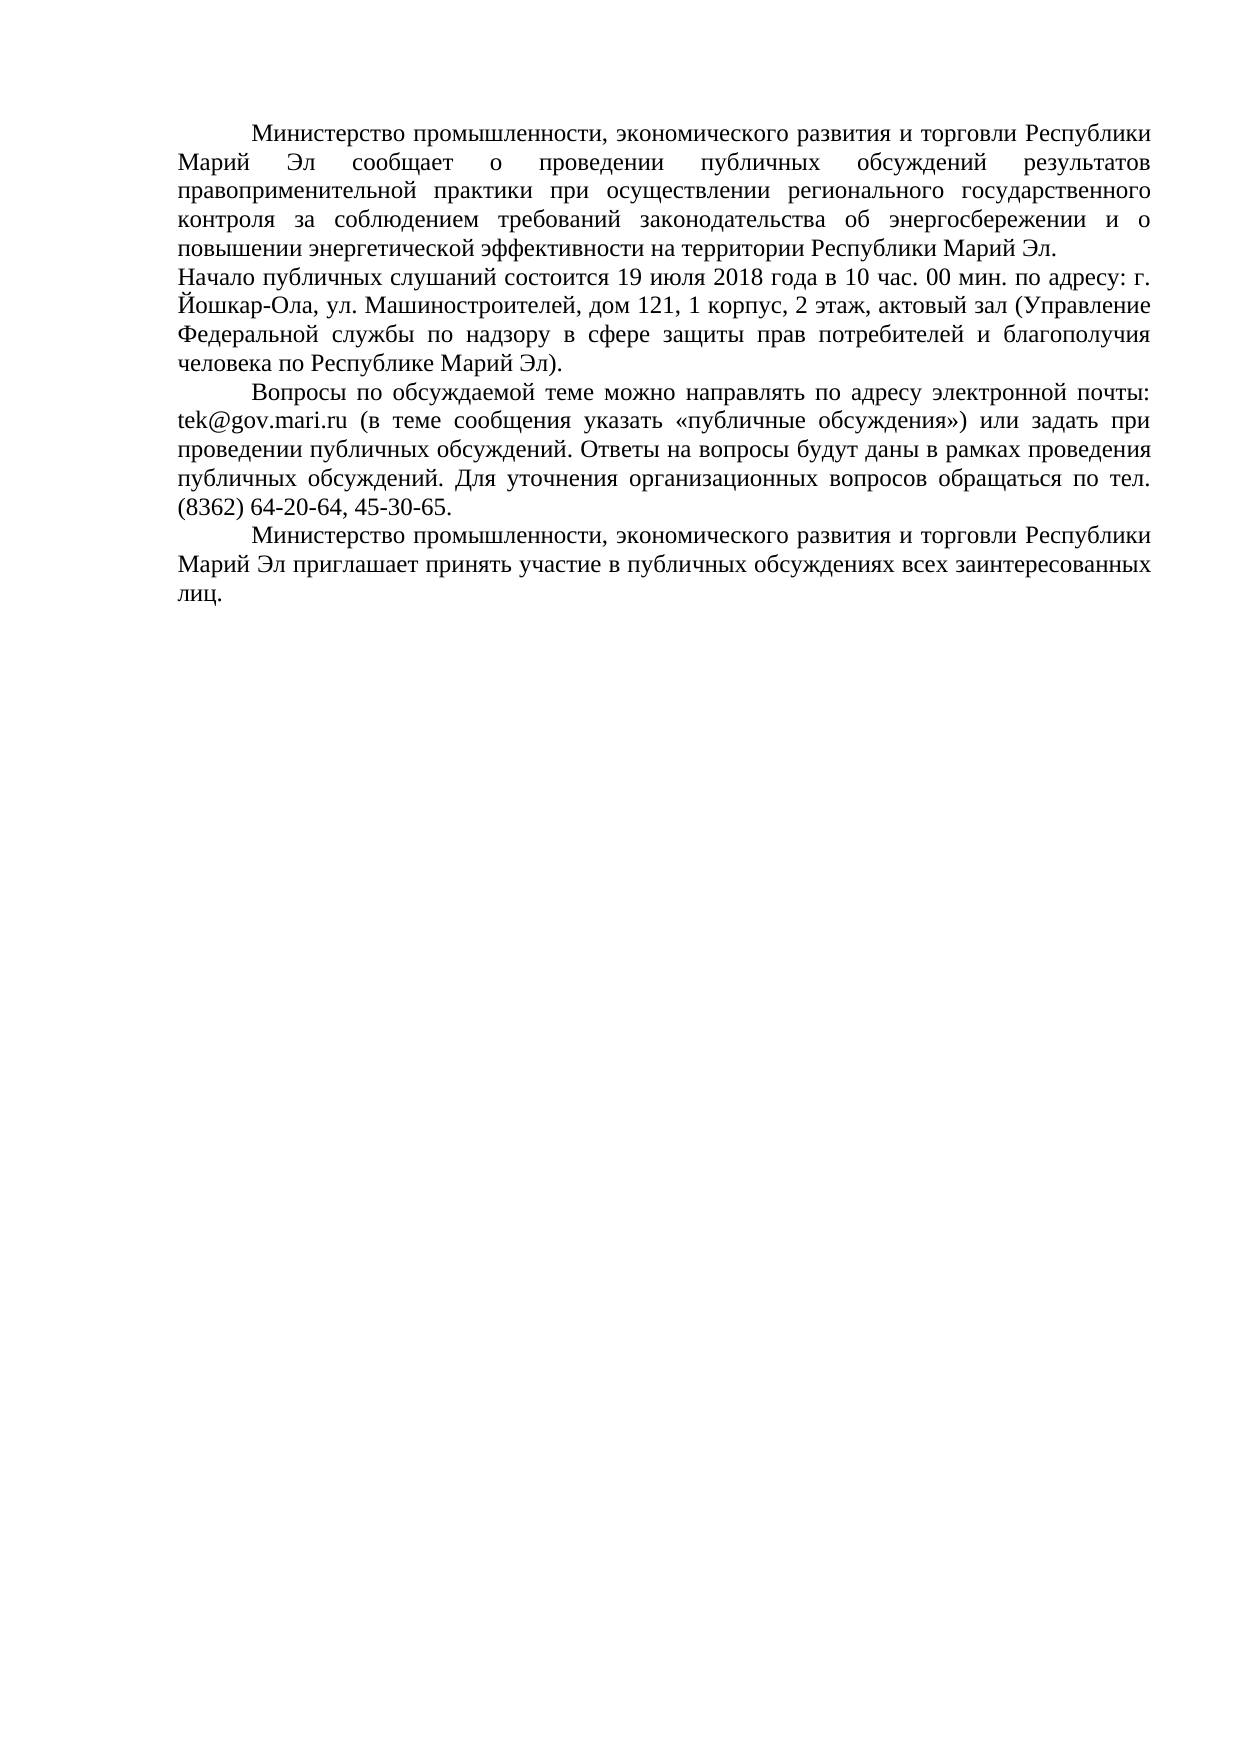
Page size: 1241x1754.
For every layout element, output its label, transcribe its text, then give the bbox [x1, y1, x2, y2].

text Начало публичных слушаний состоится 19 июля 2018 года в 10 час. 00 мин. по адресу: г. Йошкар-Ола, ул. Машиностроителей, дом 121, 1 корпус, 2 этаж, актовый зал (Управление Федеральной службы по надзору в сфере защиты прав потребителей и благополучия человека по Республике Марий Эл). [177, 262, 1152, 377]
text Вопросы по обсуждаемой теме можно направлять по адресу электронной почты: tek@gov.mari.ru (в теме сообщения указать «публичные обсуждения») или задать при проведении публичных обсуждений. Ответы на вопросы будут даны в рамках проведения публичных обсуждений. Для уточнения организационных вопросов обращаться по тел. (8362) 64-20-64, 45-30-65. [177, 377, 1152, 521]
text Министерство промышленности, экономического развития и торговли Республики Марий Эл сообщает о проведении публичных обсуждений результатов правоприменительной практики при осуществлении регионального государственного контроля за соблюдением требований законодательства об энергосбережении и о повышении энергетической эффективности на территории Республики Марий Эл. [177, 118, 1152, 262]
text Министерство промышленности, экономического развития и торговли Республики Марий Эл приглашает принять участие в публичных обсуждениях всех заинтересованных лиц. [177, 521, 1152, 607]
